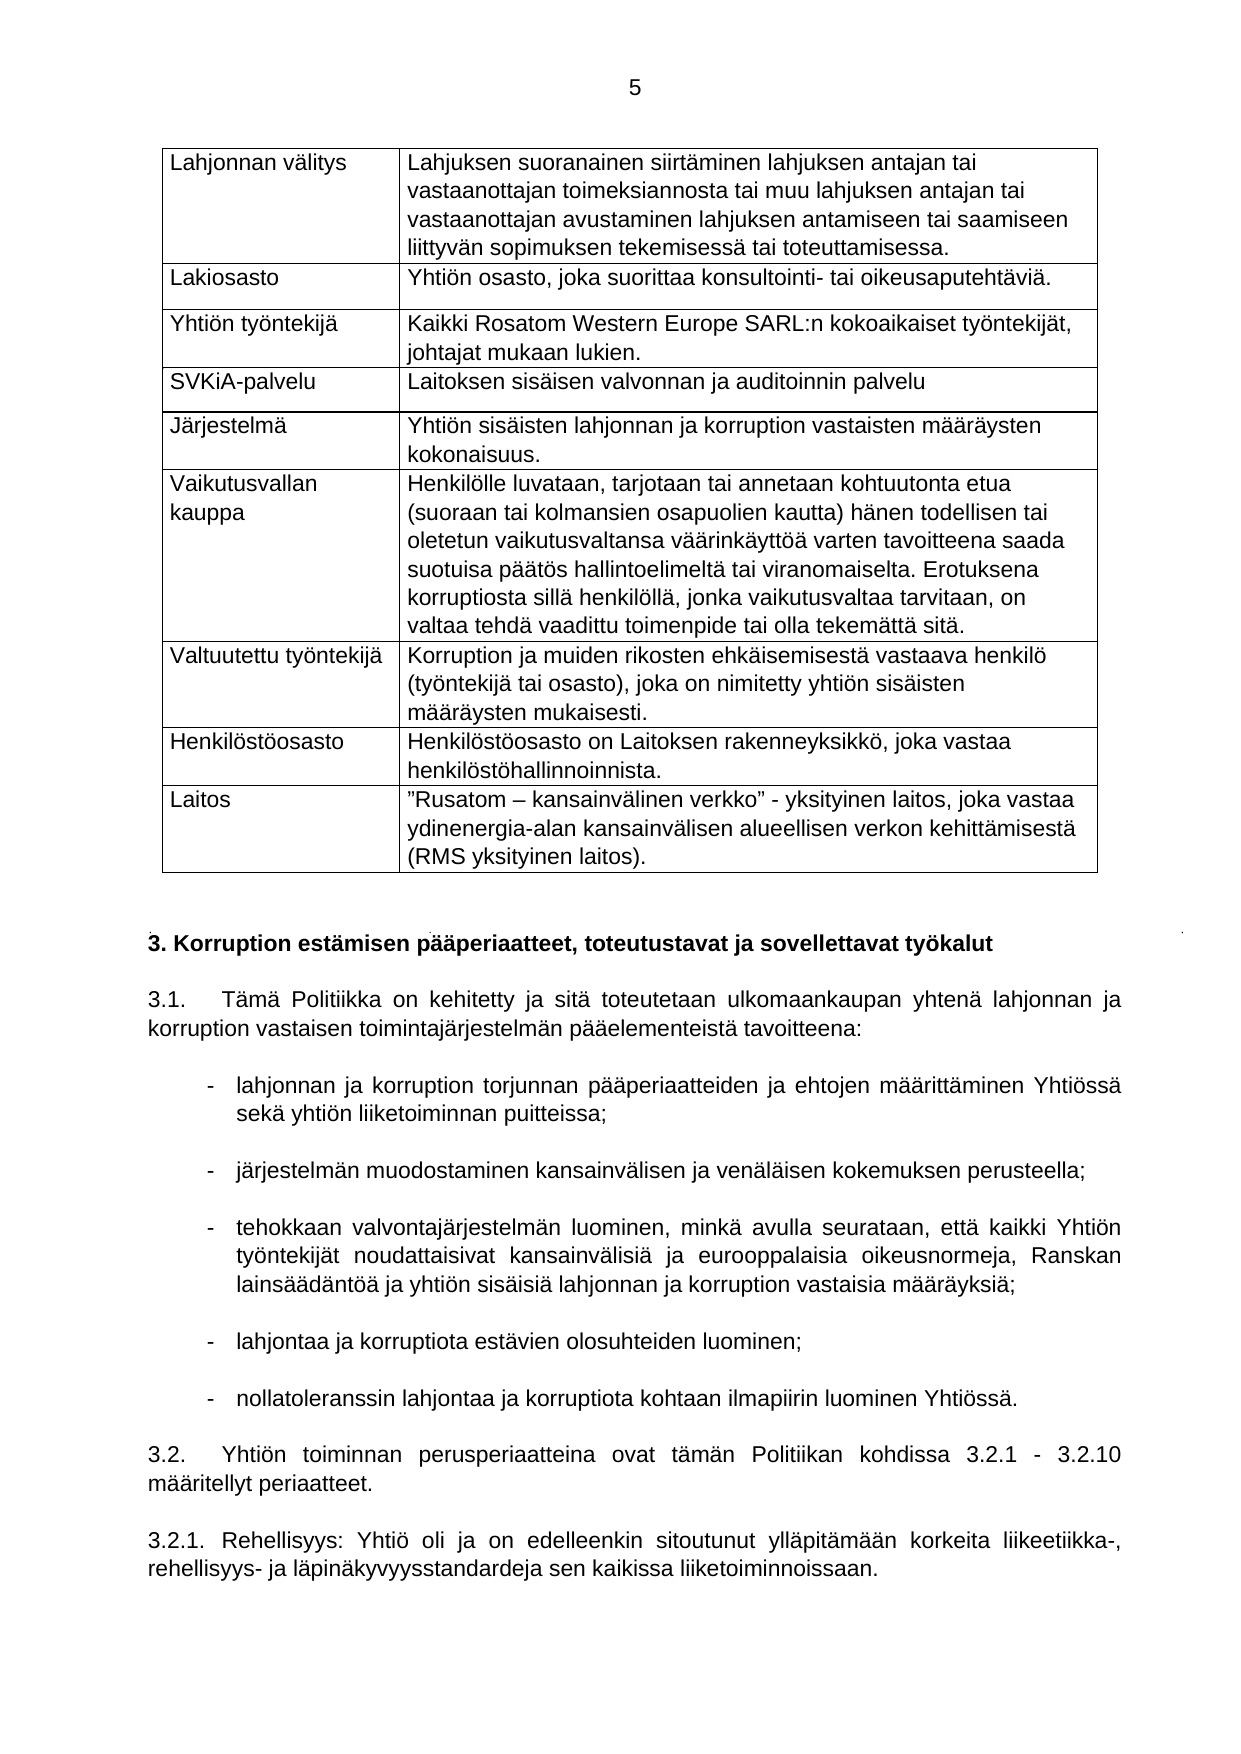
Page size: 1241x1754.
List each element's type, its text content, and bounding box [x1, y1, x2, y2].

text - lahjontaa ja korruptiota estävien olosuhteiden luominen; [207, 1328, 1122, 1354]
text - tehokkaan valvontajärjestelmän luominen, minkä avulla seurataan, että kaikki Yhtiön työntekijät noudattaisivat kansainvälisiä ja eurooppalaisia oikeusnormeja, Ranskan lainsäädäntöä ja yhtiön sisäisiä lahjonnan ja korruption vastaisia määräyksiä; [207, 1214, 1122, 1297]
text 3. Korruption estämisen pääperiaatteet, toteutustavat ja sovellettavat työkalut [148, 929, 1122, 956]
text - nollatoleranssin lahjontaa ja korruptiota kohtaan ilmapiirin luominen Yhtiössä. [207, 1384, 1122, 1411]
text 3.1. Tämä Politiikka on kehitetty ja sitä toteutetaan ulkomaankaupan yhtenä lahjonnan ja korruption vastaisen toimintajärjestelmän pääelementeistä tavoitteena: [148, 986, 1122, 1041]
table_cell Yhtiön työntekijä [163, 310, 399, 367]
text 3.2.1. Rehellisyys: Yhtiö oli ja on edelleenkin sitoutunut ylläpitämään korkeita liikeetiikka-, rehellisyys- ja läpinäkyvyysstandardeja sen kaikissa liiketoiminnoissaan. [148, 1527, 1122, 1581]
table_cell Henkilöstöosasto [163, 728, 399, 785]
table_cell ”Rusatom – kansainvälinen verkko” - yksityinen laitos, joka vastaa ydinenergia-alan kansainvälisen alueellisen verkon kehittämisestä (RMS yksityinen laitos). [400, 786, 1097, 872]
table_cell Valtuutettu työntekijä [163, 642, 399, 727]
table_cell Lakiosasto [163, 264, 399, 309]
table_cell Järjestelmä [163, 413, 399, 469]
text 3.2. Yhtiön toiminnan perusperiaatteina ovat tämän Politiikan kohdissa 3.2.1 - 3.2.10 määritellyt periaatteet. [148, 1441, 1122, 1496]
table_cell Laitoksen sisäisen valvonnan ja auditoinnin palvelu [400, 368, 1097, 411]
text - järjestelmän muodostaminen kansainvälisen ja venäläisen kokemuksen perusteella; [207, 1157, 1122, 1183]
table_cell Lahjonnan välitys [163, 149, 399, 262]
table_cell SVKiA-palvelu [163, 368, 399, 411]
table_cell Korruption ja muiden rikosten ehkäisemisestä vastaava henkilö (työntekijä tai osasto), joka on nimitetty yhtiön sisäisten määräysten mukaisesti. [400, 642, 1097, 727]
table_cell Yhtiön sisäisten lahjonnan ja korruption vastaisten määräysten kokonaisuus. [400, 413, 1097, 469]
table_cell Henkilölle luvataan, tarjotaan tai annetaan kohtuutonta etua (suoraan tai kolmansien osapuolien kautta) hänen todellisen tai oletetun vaikutusvaltansa väärinkäyttöä varten tavoitteena saada suotuisa päätös hallintoelimeltä tai viranomaiselta. Erotuksena korruptiosta sillä henkilöllä, jonka vaikutusvaltaa tarvitaan, on valtaa tehdä vaadittu toimenpide tai olla tekemättä sitä. [400, 470, 1097, 641]
table_cell Yhtiön osasto, joka suorittaa konsultointi- tai oikeusaputehtäviä. [400, 264, 1097, 309]
table_cell Kaikki Rosatom Western Europe SARL:n kokoaikaiset työntekijät, johtajat mukaan lukien. [400, 310, 1097, 367]
table_cell Vaikutusvallan kauppa [163, 470, 399, 641]
table_cell Laitos [163, 786, 399, 872]
text - lahjonnan ja korruption torjunnan pääperiaatteiden ja ehtojen määrittäminen Yhtiössä sekä yhtiön liiketoiminnan puitteissa; [207, 1072, 1122, 1126]
table_cell Henkilöstöosasto on Laitoksen rakenneyksikkö, joka vastaa henkilöstöhallinnoinnista. [400, 728, 1097, 785]
table_cell Lahjuksen suoranainen siirtäminen lahjuksen antajan tai vastaanottajan toimeksiannosta tai muu lahjuksen antajan tai vastaanottajan avustaminen lahjuksen antamiseen tai saamiseen liittyvän sopimuksen tekemisessä tai toteuttamisessa. [400, 149, 1097, 262]
